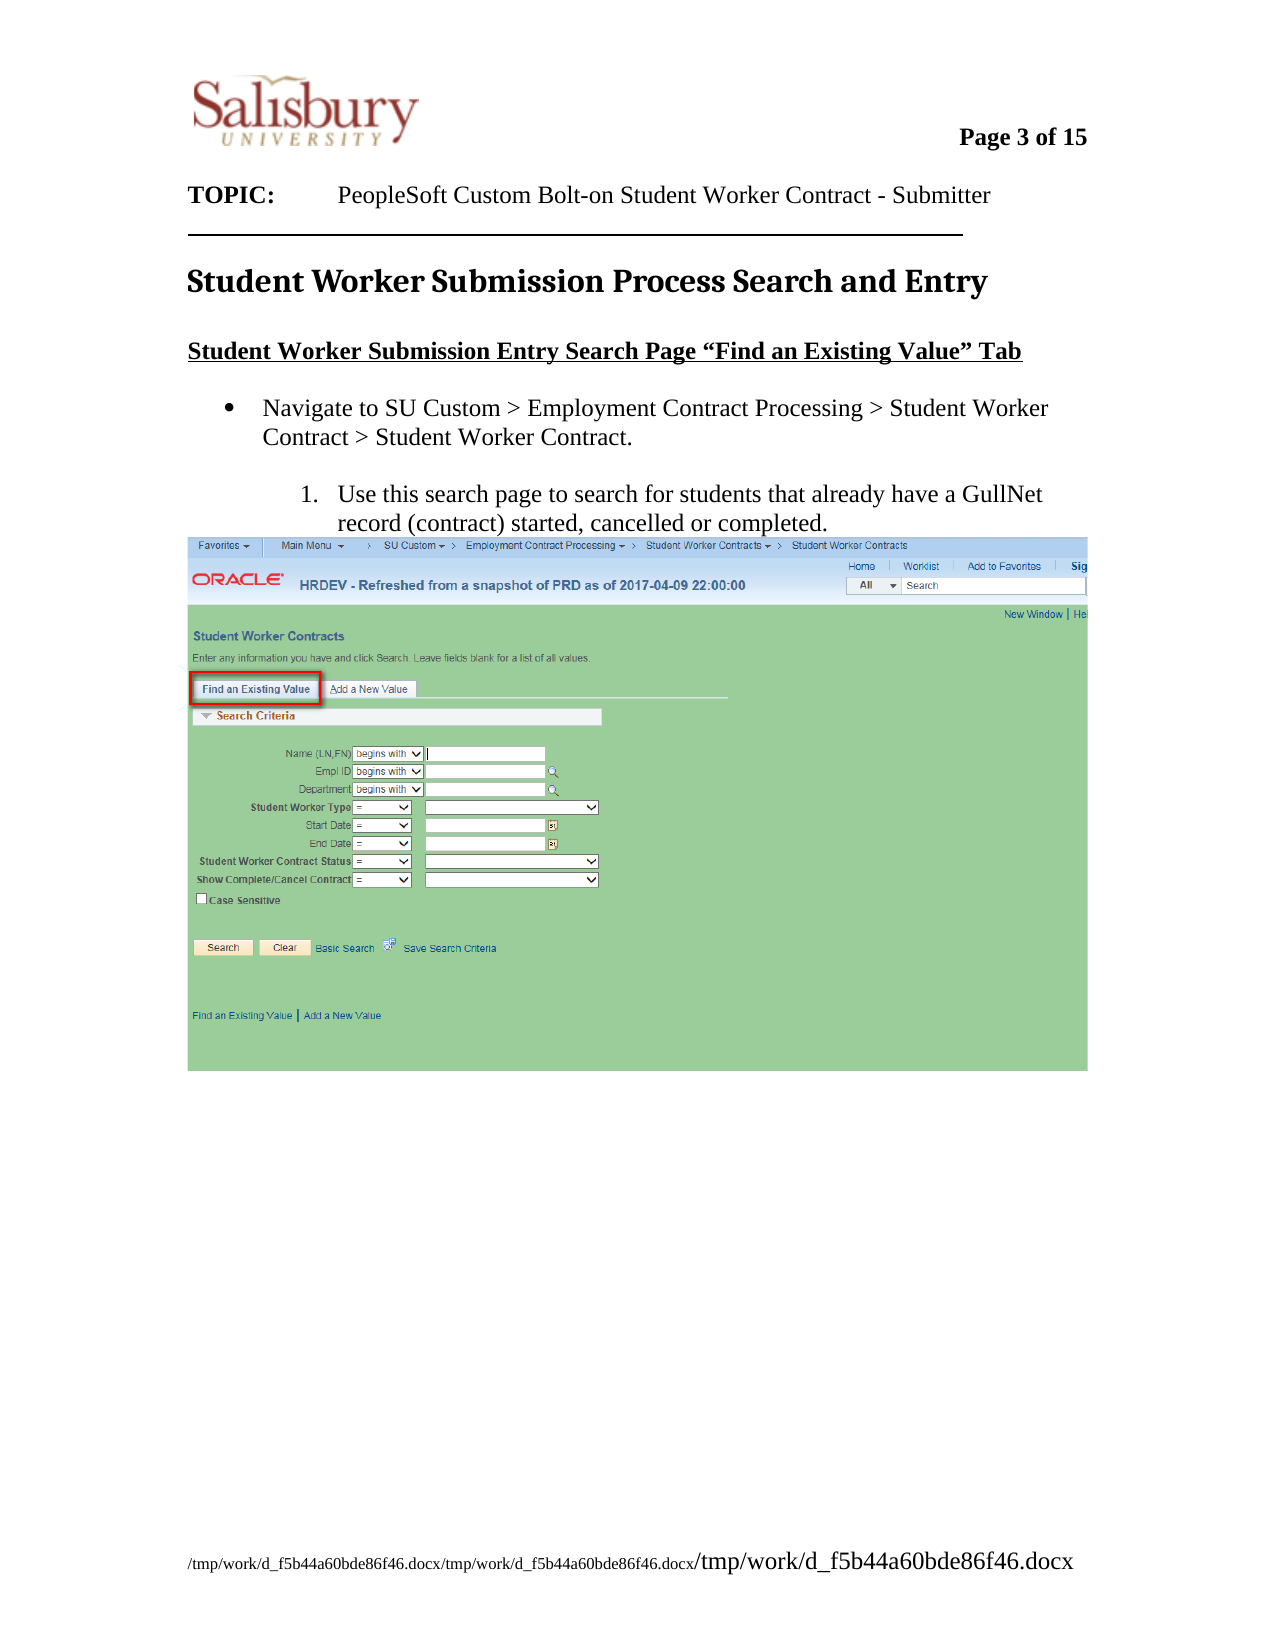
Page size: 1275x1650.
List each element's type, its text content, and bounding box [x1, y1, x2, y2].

list Navigate to SU Custom > Employment Contract Processing > Student Worker Contract > Student Worker Contract. [225, 393, 1087, 451]
text Student Worker Submission Entry Search Page “Find an Existing Value” Tab [187, 336, 1087, 364]
picture [187, 537, 1088, 1071]
picture [193, 75, 419, 146]
list Use this search page to search for students that already have a GullNet record (contract) started, cancelled or completed. [300, 479, 1087, 537]
subtitle Student Worker Submission Process Search and Entry [187, 262, 1087, 301]
